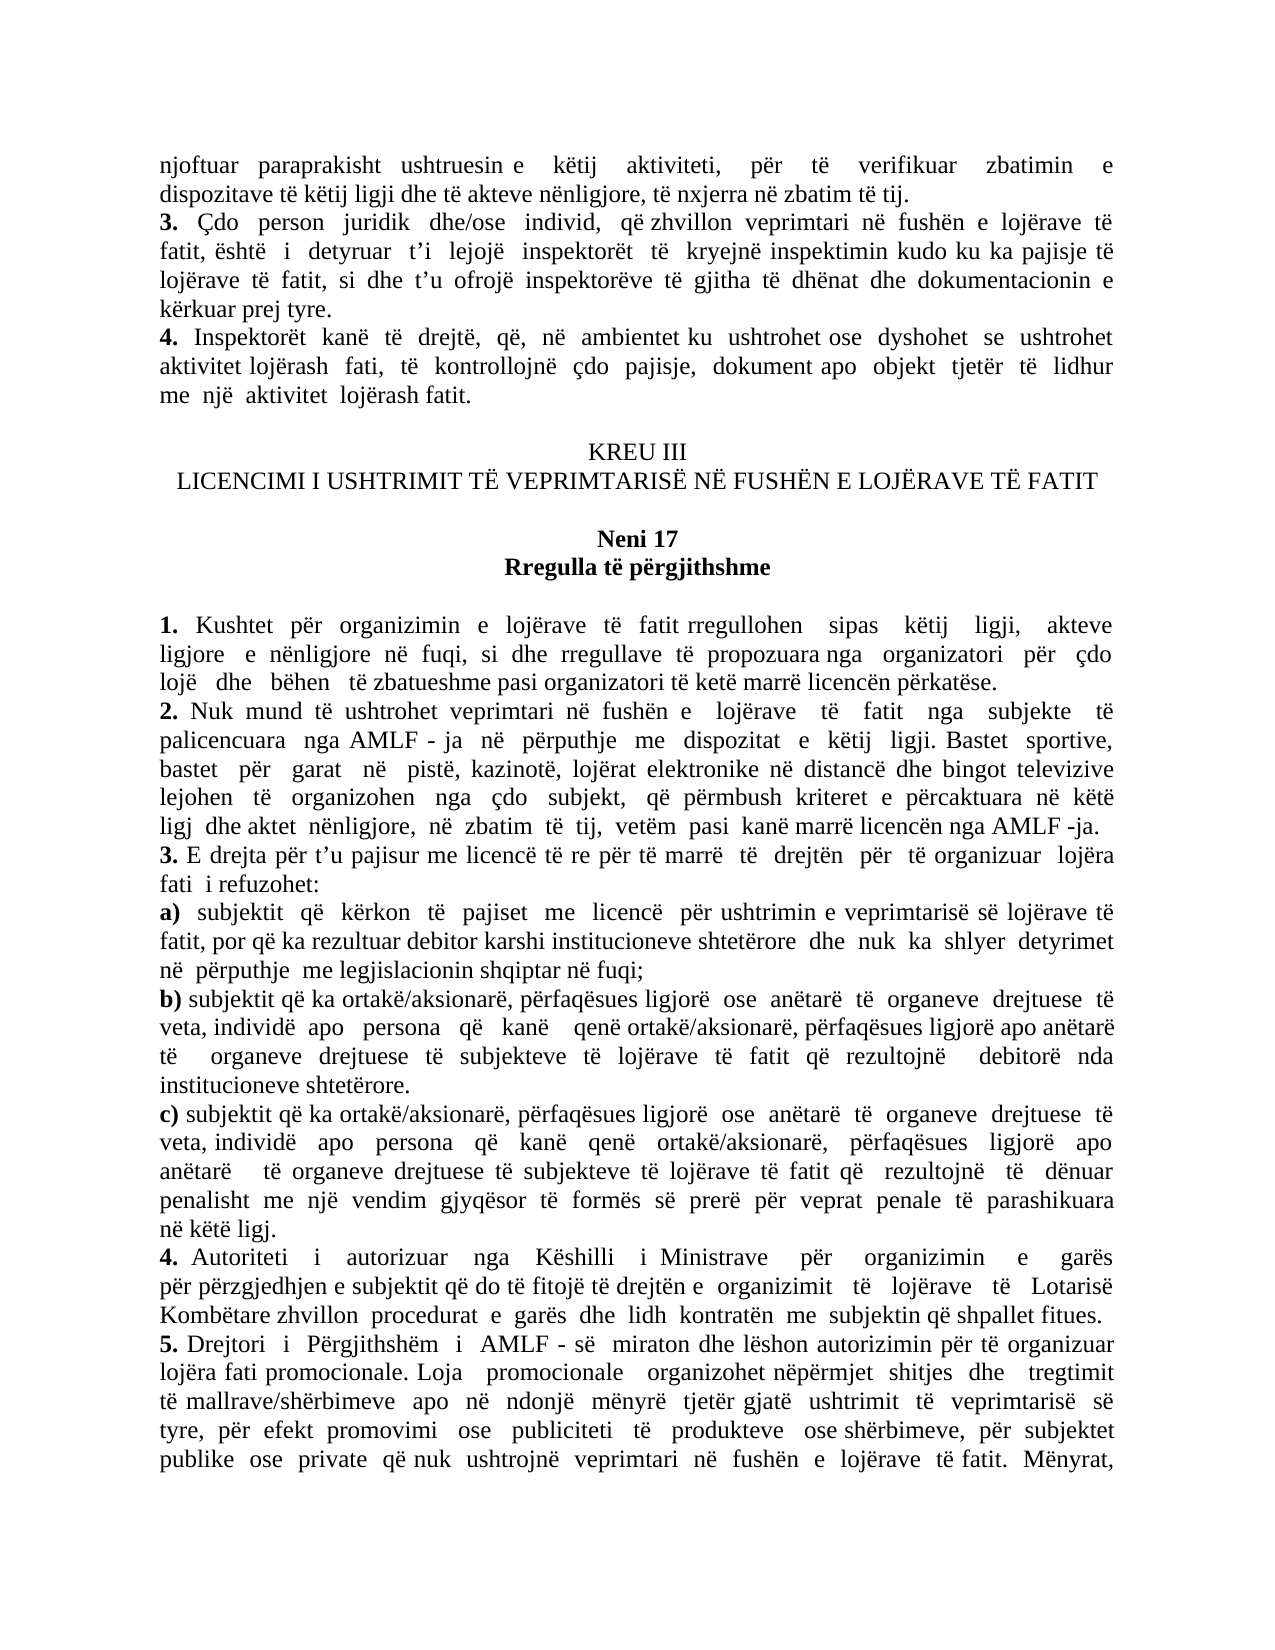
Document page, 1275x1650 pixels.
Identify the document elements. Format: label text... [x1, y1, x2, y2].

text 4. Autoriteti i autorizuar nga Këshilli i Ministrave për organizimin e garës për përzgjedhjen e subjektit që do të fitojë të drejtën e organizimit të lojërave të Lotarisë Kombëtare zhvillon procedurat e garës dhe lidh kontratën me subjektin që shpallet fitues. [150, 1242, 1106, 1329]
text LICENCIMI I USHTRIMIT TË VEPRIMTARISË NË FUSHËN E LOJËRAVE TË FATIT [150, 466, 1106, 495]
text 3. E drejta për t’u pajisur me licencë të re për të marrë të drejtën për të organizuar lojëra fati i refuzohet: [150, 840, 1106, 897]
text Neni 17 [150, 524, 1106, 552]
text 4. Inspektorët kanë të drejtë, që, në ambientet ku ushtrohet ose dyshohet se ushtrohet aktivitet lojërash fati, të kontrollojnë çdo pajisje, dokument apo objekt tjetër të lidhur me një aktivitet lojërash fatit. [150, 322, 1106, 409]
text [150, 150, 1106, 207]
text a) subjektit që kërkon të pajiset me licencë për ushtrimin e veprimtarisë së lojërave të fatit, por që ka rezultuar debitor karshi institucioneve shtetërore dhe nuk ka shlyer detyrimet në përputhje me legjislacionin shqiptar në fuqi; [150, 897, 1106, 984]
text KREU III [150, 437, 1106, 466]
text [150, 1329, 1106, 1472]
text 2. Nuk mund të ushtrohet veprimtari në fushën e lojërave të fatit nga subjekte të palicencuara nga AMLF - ja në përputhje me dispozitat e këtij ligji. Bastet sportive, bastet për garat në pistë, kazinotë, lojërat elektronike në distancë dhe bingot televizive lejohen të organizohen nga çdo subjekt, që përmbush kriteret e përcaktuara në këtë ligj dhe aktet nënligjore, në zbatim të tij, vetëm pasi kanë marrë licencën nga AMLF -ja. [150, 696, 1106, 840]
text c) subjektit që ka ortakë/aksionarë, përfaqësues ligjorë ose anëtarë të organeve drejtuese të veta, individë apo persona që kanë qenë ortakë/aksionarë, përfaqësues ligjorë apo anëtarë të organeve drejtuese të subjekteve të lojërave të fatit që rezultojnë të dënuar penalisht me një vendim gjyqësor të formës së prerë për veprat penale të parashikuara në këtë ligj. [150, 1099, 1106, 1242]
text 3. Çdo person juridik dhe/ose individ, që zhvillon veprimtari në fushën e lojërave të fatit, është i detyruar t’i lejojë inspektorët të kryejnë inspektimin kudo ku ka pajisje të lojërave të fatit, si dhe t’u ofrojë inspektorëve të gjitha të dhënat dhe dokumentacionin e kërkuar prej tyre. [150, 207, 1106, 322]
text 1. Kushtet për organizimin e lojërave të fatit rregullohen sipas këtij ligji, akteve ligjore e nënligjore në fuqi, si dhe rregullave të propozuara nga organizatori për çdo lojë dhe bëhen të zbatueshme pasi organizatori të ketë marrë licencën përkatëse. [150, 610, 1106, 696]
text b) subjektit që ka ortakë/aksionarë, përfaqësues ligjorë ose anëtarë të organeve drejtuese të veta, individë apo persona që kanë qenë ortakë/aksionarë, përfaqësues ligjorë apo anëtarë të organeve drejtuese të subjekteve të lojërave të fatit që rezultojnë debitorë nda institucioneve shtetërore. [150, 984, 1106, 1099]
text Rregulla të përgjithshme [150, 552, 1106, 581]
